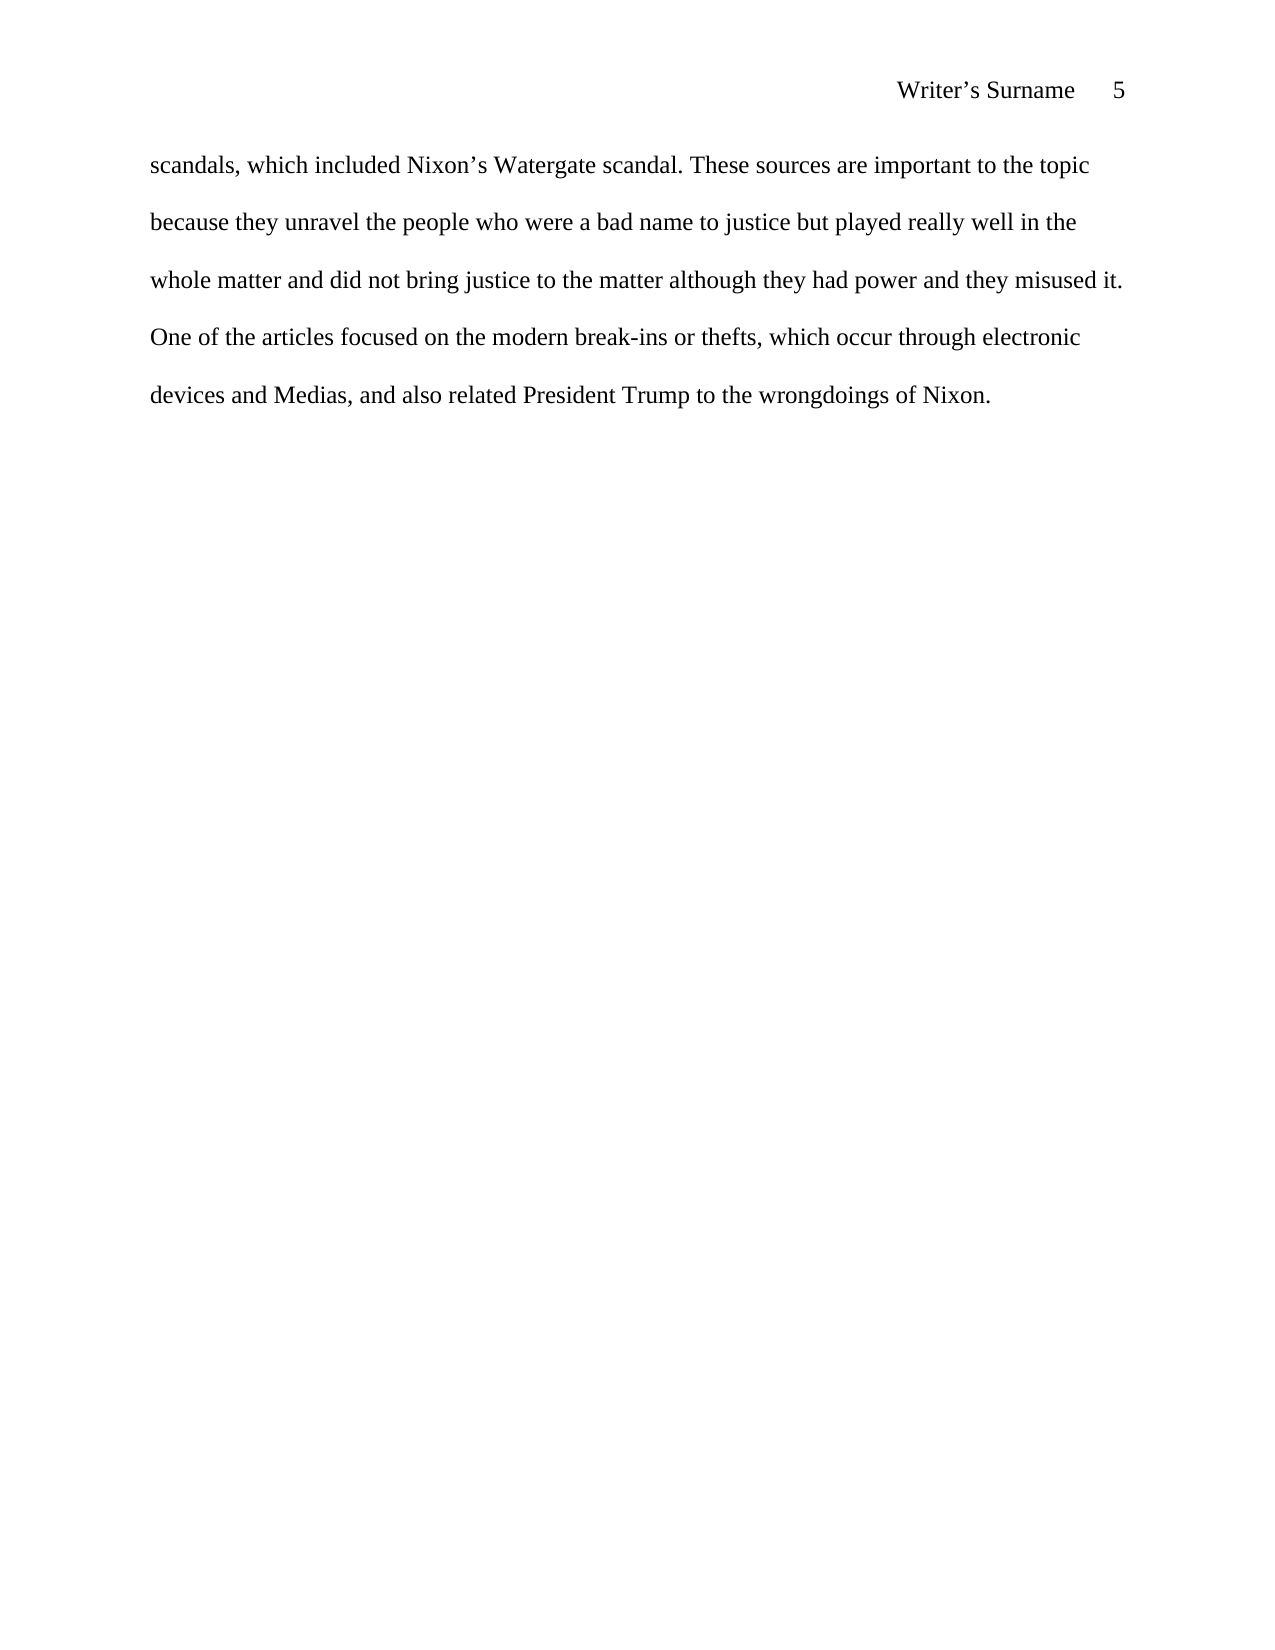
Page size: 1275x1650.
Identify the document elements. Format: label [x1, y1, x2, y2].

text [150, 150, 1125, 409]
